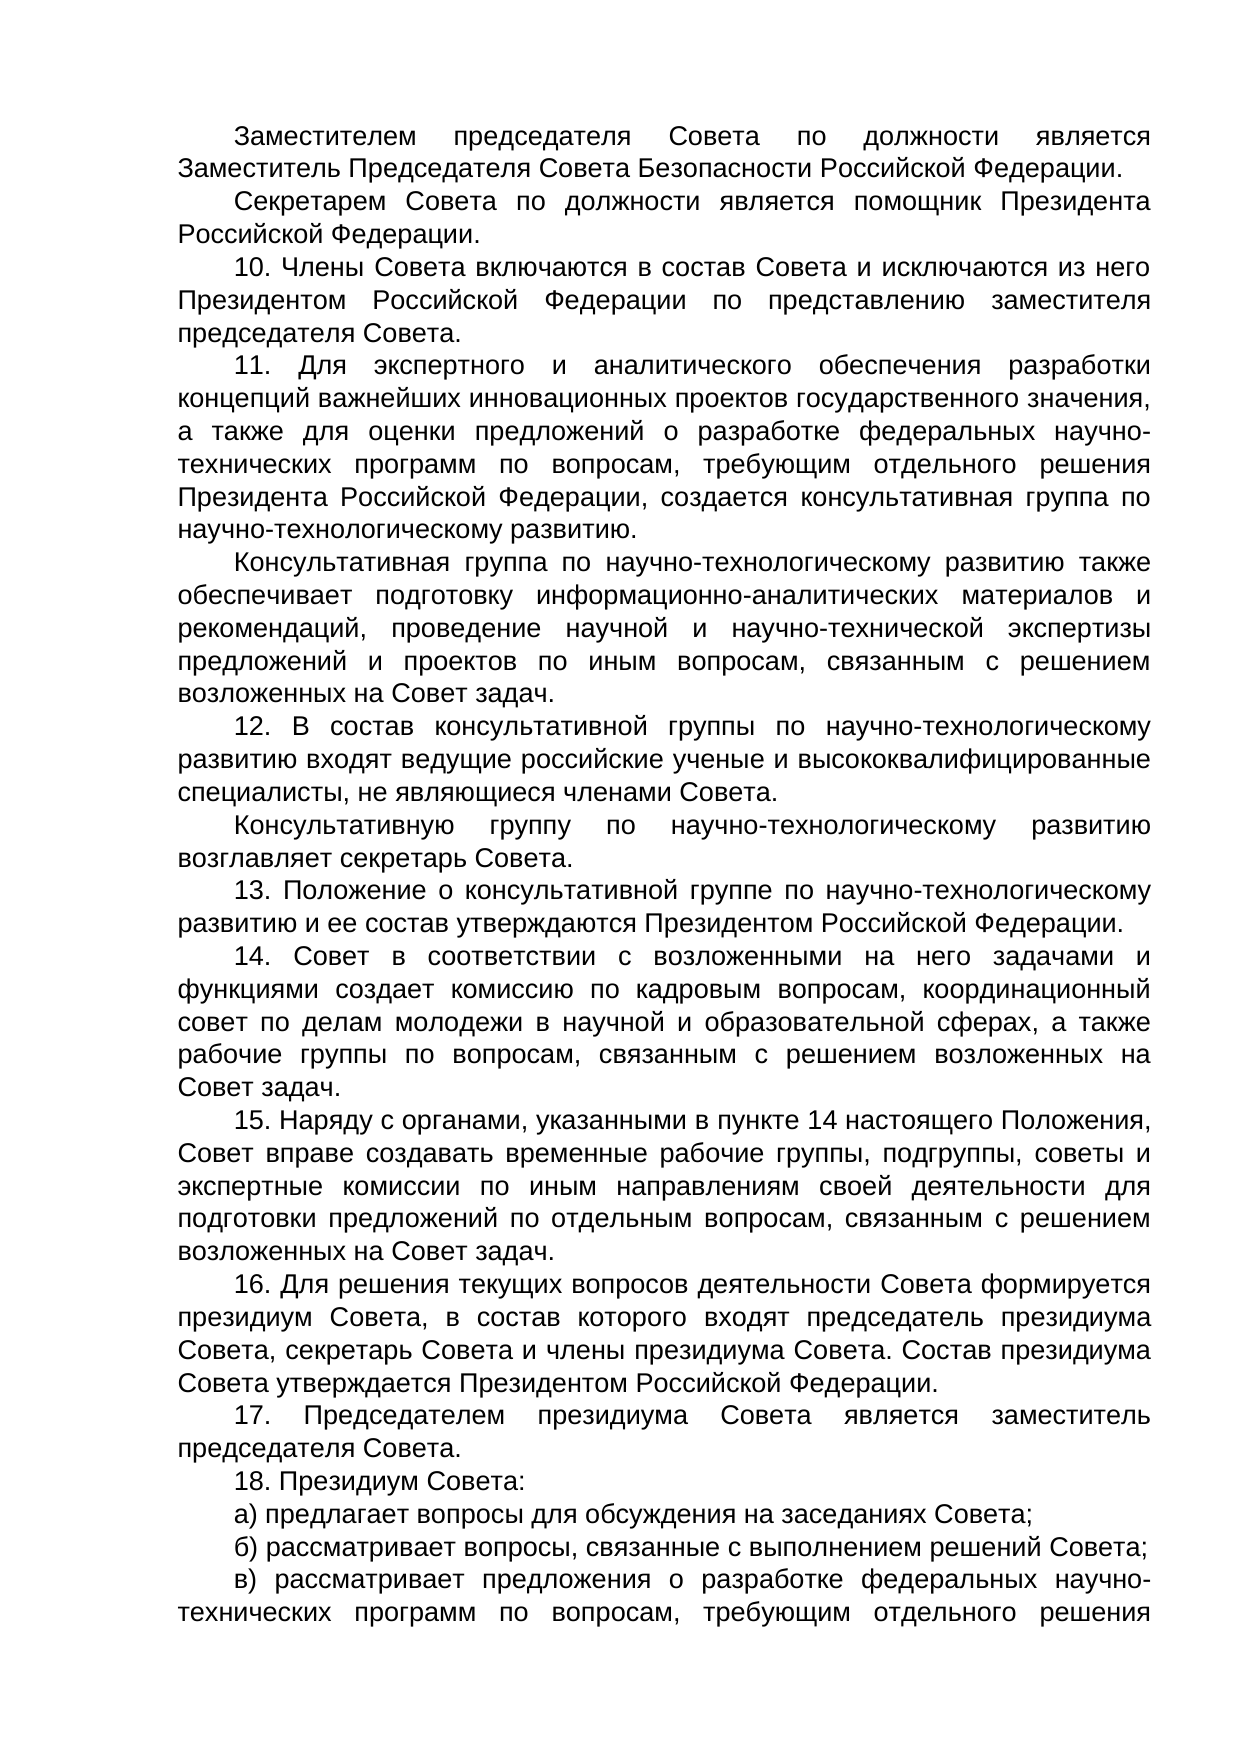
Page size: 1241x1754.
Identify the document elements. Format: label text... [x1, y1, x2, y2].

text 15. Наряду с органами, указанными в пункте 14 настоящего Положения, Совет вправе создавать временные рабочие группы, подгруппы, советы и экспертные комиссии по иным направлениям своей деятельности для подготовки предложений по отдельным вопросам, связанным с решением возложенных на Совет задач. [177, 1102, 1152, 1267]
text а) предлагает вопросы для обсуждения на заседаниях Совета; [177, 1496, 1152, 1529]
text 18. Президиум Совета: [177, 1463, 1152, 1496]
text Заместителем председателя Совета по должности является Заместитель Председателя Совета Безопасности Российской Федерации. [177, 118, 1152, 184]
text 17. Председателем президиума Совета является заместитель председателя Совета. [177, 1398, 1152, 1463]
text 12. В состав консультативной группы по научно-технологическому развитию входят ведущие российские ученые и высококвалифицированные специалисты, не являющиеся членами Совета. [177, 709, 1152, 807]
text 11. Для экспертного и аналитического обеспечения разработки концепций важнейших инновационных проектов государственного значения, а также для оценки предложений о разработке федеральных научно-технических программ по вопросам, требующим отдельного решения Президента Российской Федерации, создается консультативная группа по научно-технологическому развитию. [177, 348, 1152, 545]
text 13. Положение о консультативной группе по научно-технологическому развитию и ее состав утверждаются Президентом Российской Федерации. [177, 873, 1152, 938]
text 14. Совет в соответствии с возложенными на него задачами и функциями создает комиссию по кадровым вопросам, координационный совет по делам молодежи в научной и образовательной сферах, а также рабочие группы по вопросам, связанным с решением возложенных на Совет задач. [177, 938, 1152, 1102]
text 10. Члены Совета включаются в состав Совета и исключаются из него Президентом Российской Федерации по представлению заместителя председателя Совета. [177, 249, 1152, 348]
text Секретарем Совета по должности является помощник Президента Российской Федерации. [177, 184, 1152, 249]
text 16. Для решения текущих вопросов деятельности Совета формируется президиум Совета, в состав которого входят председатель президиума Совета, секретарь Совета и члены президиума Совета. Состав президиума Совета утверждается Президентом Российской Федерации. [177, 1267, 1152, 1398]
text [177, 1562, 1152, 1627]
text Консультативная группа по научно-технологическому развитию также обеспечивает подготовку информационно-аналитических материалов и рекомендаций, проведение научной и научно-технической экспертизы предложений и проектов по иным вопросам, связанным с решением возложенных на Совет задач. [177, 545, 1152, 709]
text б) рассматривает вопросы, связанные с выполнением решений Совета; [177, 1529, 1152, 1562]
text Консультативную группу по научно-технологическому развитию возглавляет секретарь Совета. [177, 807, 1152, 873]
